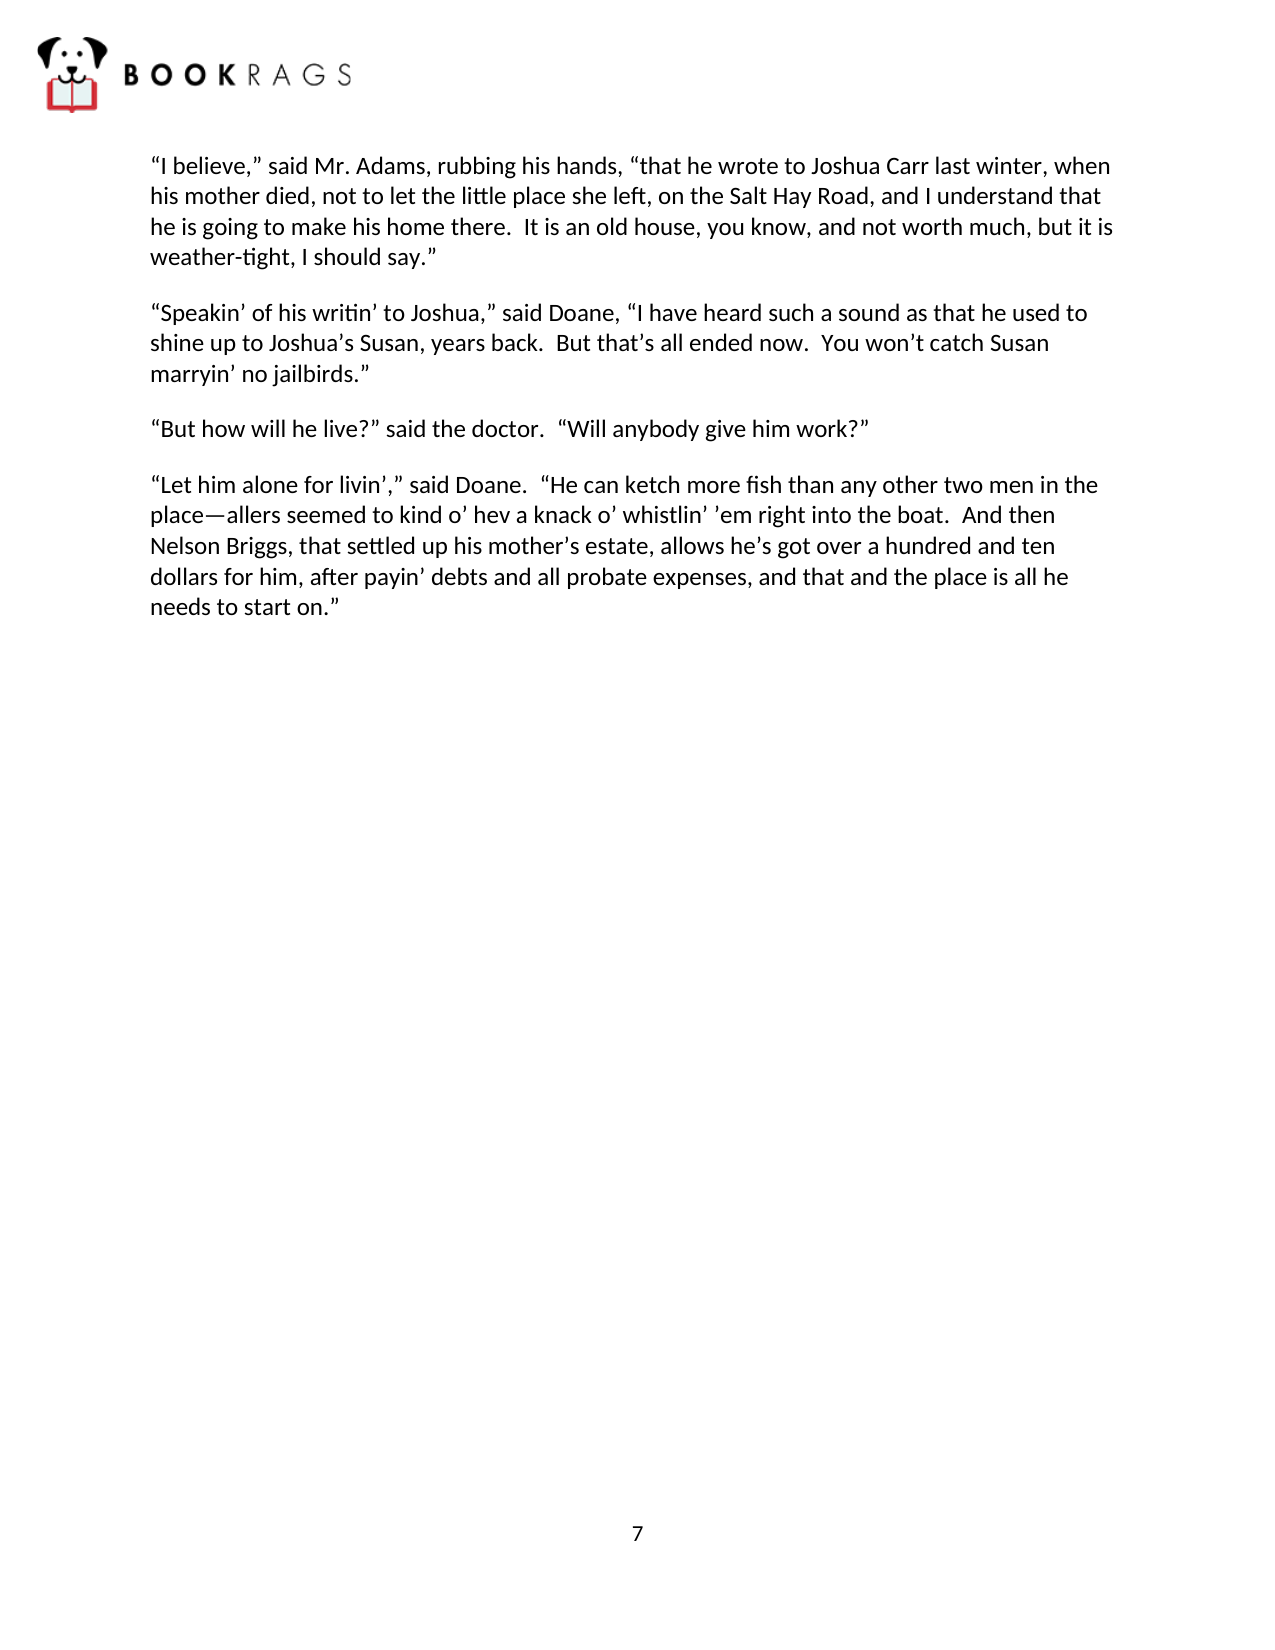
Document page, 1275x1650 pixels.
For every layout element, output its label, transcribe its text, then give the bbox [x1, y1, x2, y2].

text “Speakin’ of his writin’ to Joshua,” said Doane, “I have heard such a sound as that he used to shine up to Joshua’s Susan, years back. But that’s all ended now. You won’t catch Susan marryin’ no jailbirds.” [150, 297, 1125, 389]
picture [37, 37, 351, 113]
text “Let him alone for livin’,” said Doane. “He can ketch more fish than any other two men in the place—­allers seemed to kind o’ hev a knack o’ whistlin’ ’em right into the boat. And then Nelson Briggs, that settled up his mother’s estate, allows he’s got over a hundred and ten dollars for him, after payin’ debts and all probate expenses, and that and the place is all he needs to start on.” [150, 469, 1125, 622]
text “But how will he live?” said the doctor. “Will anybody give him work?” [150, 414, 1125, 444]
text “I believe,” said Mr. Adams, rubbing his hands, “that he wrote to Joshua Carr last winter, when his mother died, not to let the little place she left, on the Salt Hay Road, and I understand that he is going to make his home there. It is an old house, you know, and not worth much, but it is weather-tight, I should say.” [150, 150, 1125, 272]
